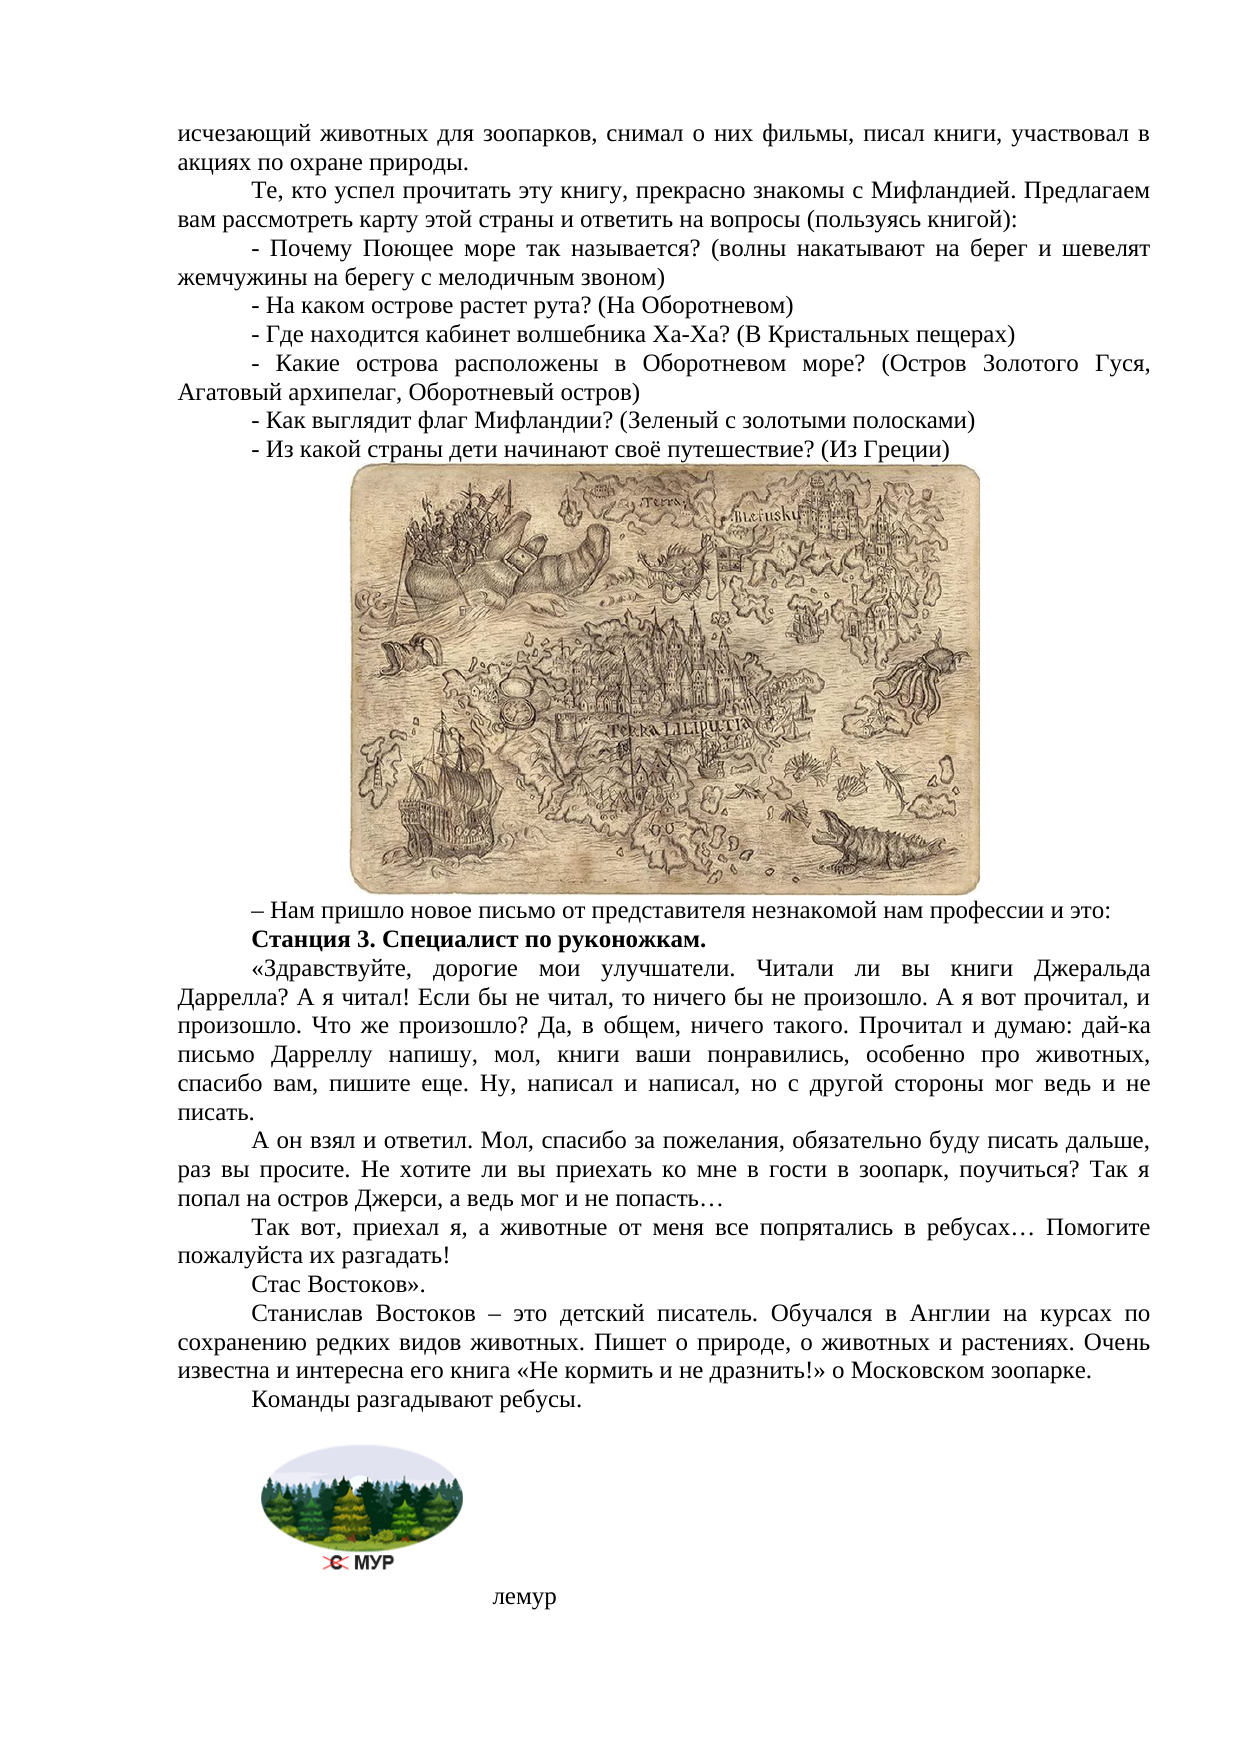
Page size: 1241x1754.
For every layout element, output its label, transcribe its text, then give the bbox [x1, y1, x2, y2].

text А он взял и ответил. Мол, спасибо за пожелания, обязательно буду писать дальше, раз вы просите. Не хотите ли вы приехать ко мне в гости в зоопарк, поучиться? Так я попал на остров Джерси, а ведь мог и не попасть… [177, 1125, 1152, 1212]
text Те, кто успел прочитать эту книгу, прекрасно знакомы с Мифландией. Предлагаем вам рассмотреть карту этой страны и ответить на вопросы (пользуясь книгой): [177, 176, 1152, 233]
text Команды разгадывают ребусы. [177, 1384, 1152, 1413]
picture [348, 463, 980, 896]
text лемур [177, 1413, 1152, 1609]
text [177, 118, 1152, 176]
text Так вот, приехал я, а животные от меня все попрятались в ребусах… Помогите пожалуйста их разгадать! [177, 1212, 1152, 1269]
picture [251, 1412, 474, 1605]
text - Почему Поющее море так называется? (волны накатывают на берег и шевелят жемчужины на берегу с мелодичным звоном) [177, 233, 1152, 291]
text - Как выглядит флаг Мифландии? (Зеленый с золотыми полосками) [177, 406, 1152, 434]
text Стас Востоков». [177, 1269, 1152, 1298]
text - Из какой страны дети начинают своё путешествие? (Из Греции) [177, 434, 1152, 463]
text - Какие острова расположены в Оборотневом море? (Остров Золотого Гуся, Агатовый архипелаг, Оборотневый остров) [177, 348, 1152, 406]
text Станислав Востоков – это детский писатель. Обучался в Англии на курсах по сохранению редких видов животных. Пишет о природе, о животных и растениях. Очень известна и интересна его книга «Не кормить и не дразнить!» о Московском зоопарке. [177, 1298, 1152, 1384]
text - Где находится кабинет волшебника Ха-Ха? (В Кристальных пещерах) [177, 319, 1152, 348]
text - На каком острове растет рута? (На Оборотневом) [177, 291, 1152, 319]
text Станция 3. Специалист по руконожкам. [177, 924, 1152, 953]
text «Здравствуйте, дорогие мои улучшатели. Читали ли вы книги Джеральда Даррелла? А я читал! Если бы не читал, то ничего бы не произошло. А я вот прочитал, и произошло. Что же произошло? Да, в общем, ничего такого. Прочитал и думаю: дай-ка письмо Дарреллу напишу, мол, книги ваши понравились, особенно про животных, спасибо вам, пишите еще. Ну, написал и написал, но с другой стороны мог ведь и не писать. [177, 953, 1152, 1125]
text – Нам пришло новое письмо от представителя незнакомой нам профессии и это: [177, 895, 1152, 924]
